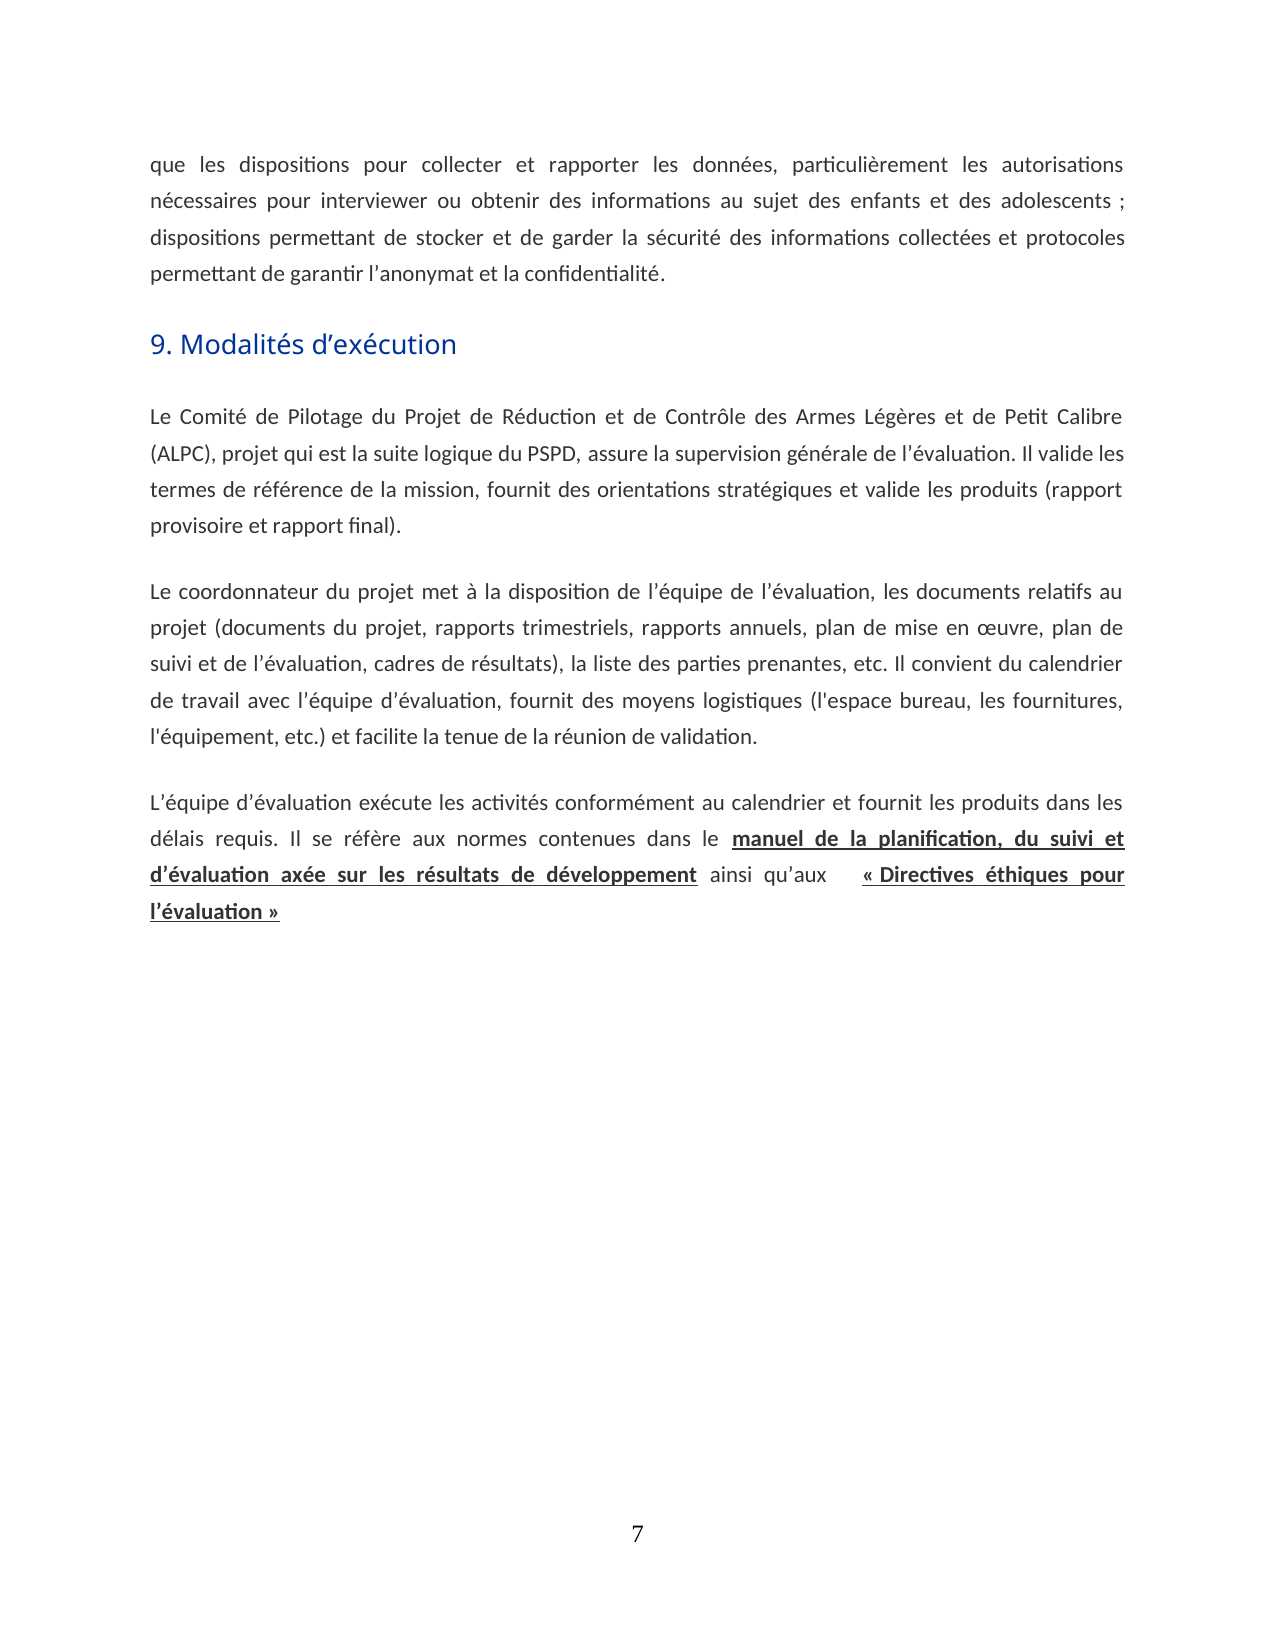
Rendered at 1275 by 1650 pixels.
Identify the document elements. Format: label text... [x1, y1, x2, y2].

text 9. Modalités d’exécution [150, 325, 1125, 362]
text Le Comité de Pilotage du Projet de Réduction et de Contrôle des Armes Légères et de Petit Calibre (ALPC), projet qui est la suite logique du PSPD, assure la supervision générale de l’évaluation. Il valide les termes de référence de la mission, fournit des orientations stratégiques et valide les produits (rapport provisoire et rapport final). [150, 402, 1125, 539]
text Le coordonnateur du projet met à la disposition de l’équipe de l’évaluation, les documents relatifs au projet (documents du projet, rapports trimestriels, rapports annuels, plan de mise en œuvre, plan de suivi et de l’évaluation, cadres de résultats), la liste des parties prenantes, etc. Il convient du calendrier de travail avec l’équipe d’évaluation, fournit des moyens logistiques (l'espace bureau, les fournitures, l'équipement, etc.) et facilite la tenue de la réunion de validation. [150, 577, 1125, 750]
text L’équipe d’évaluation exécute les activités conformément au calendrier et fournit les produits dans les délais requis. Il se réfère aux normes contenues dans le manuel de la planification, du suivi et d’évaluation axée sur les résultats de développement ainsi qu’aux « Directives éthiques pour l’évaluation » [150, 788, 1125, 925]
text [150, 150, 1125, 288]
